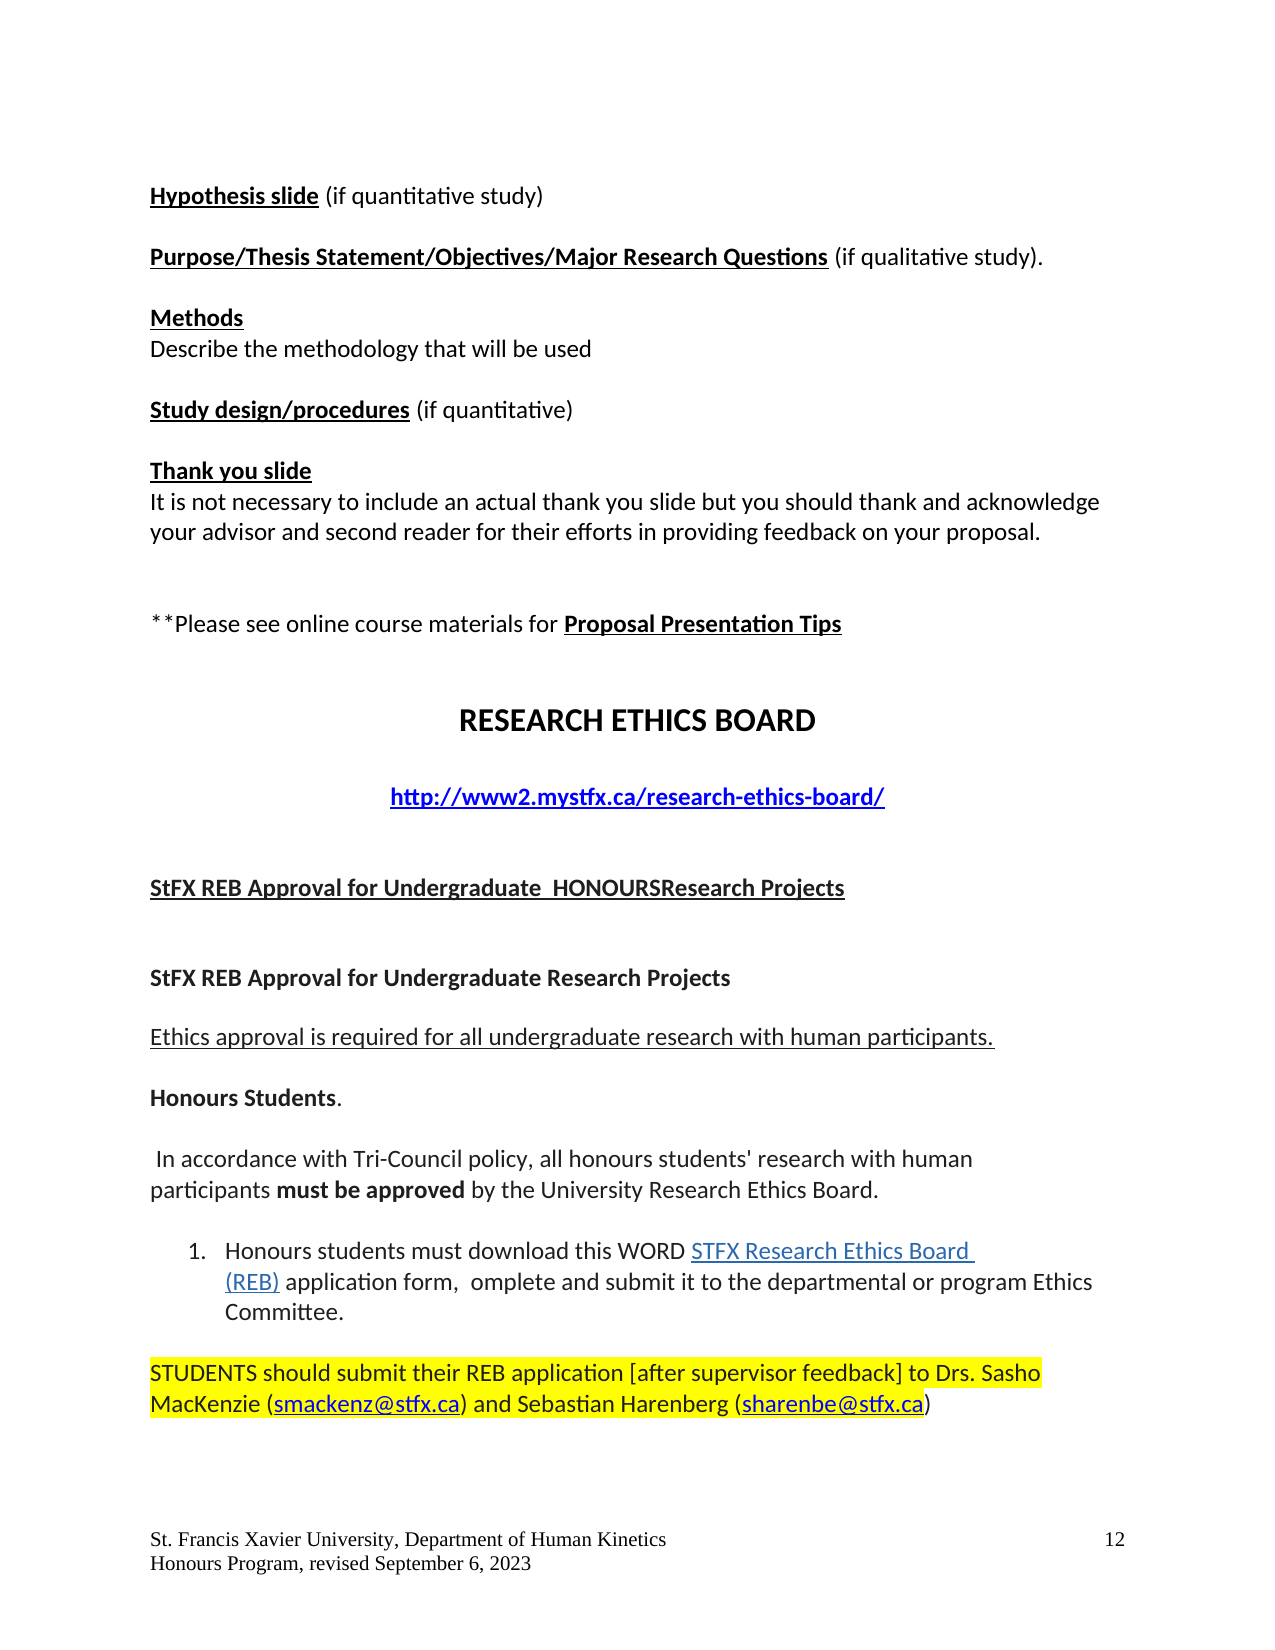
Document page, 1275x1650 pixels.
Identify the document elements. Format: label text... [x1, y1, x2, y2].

text RESEARCH ETHICS BOARD [150, 699, 1125, 740]
text Describe the methodology that will be used [150, 333, 1125, 364]
text StFX REB Approval for Undergraduate Research Projects [150, 962, 1125, 1021]
text STUDENTS should submit their REB application [after supervisor feedback] to Drs. Sasho MacKenzie (smackenz@stfx.ca) and Sebastian Harenberg (sharenbe@stfx.ca) [924, 1357, 1125, 1418]
text Purpose/Thesis Statement/Objectives/Major Research Questions (if qualitative study). [150, 242, 1125, 272]
text Honours Students. [150, 1082, 1125, 1113]
text Methods [150, 303, 1125, 333]
text In accordance with Tri-Council policy, all honours students' research with human participants must be approved by the University Research Ethics Board. [150, 1143, 1125, 1204]
text StFX REB Approval for Undergraduate HONOURSResearch Projects [150, 872, 1125, 932]
text Hypothesis slide (if quantitative study) [150, 181, 1125, 211]
text Ethics approval is required for all undergraduate research with human participants. [150, 1021, 1125, 1052]
text Thank you slide [150, 455, 1125, 486]
list Honours students must download this WORD STFX Research Ethics Board (REB) application form, omplete and submit it to the departmental or program Ethics Committee. [187, 1235, 1125, 1327]
text It is not necessary to include an actual thank you slide but you should thank and acknowledge your advisor and second reader for their efforts in providing feedback on your proposal. [150, 486, 1125, 547]
text **Please see online course materials for Proposal Presentation Tips [150, 608, 1125, 638]
text Study design/procedures (if quantitative) [150, 394, 1125, 425]
text http://www2.mystfx.ca/research-ethics-board/ [150, 781, 1125, 811]
